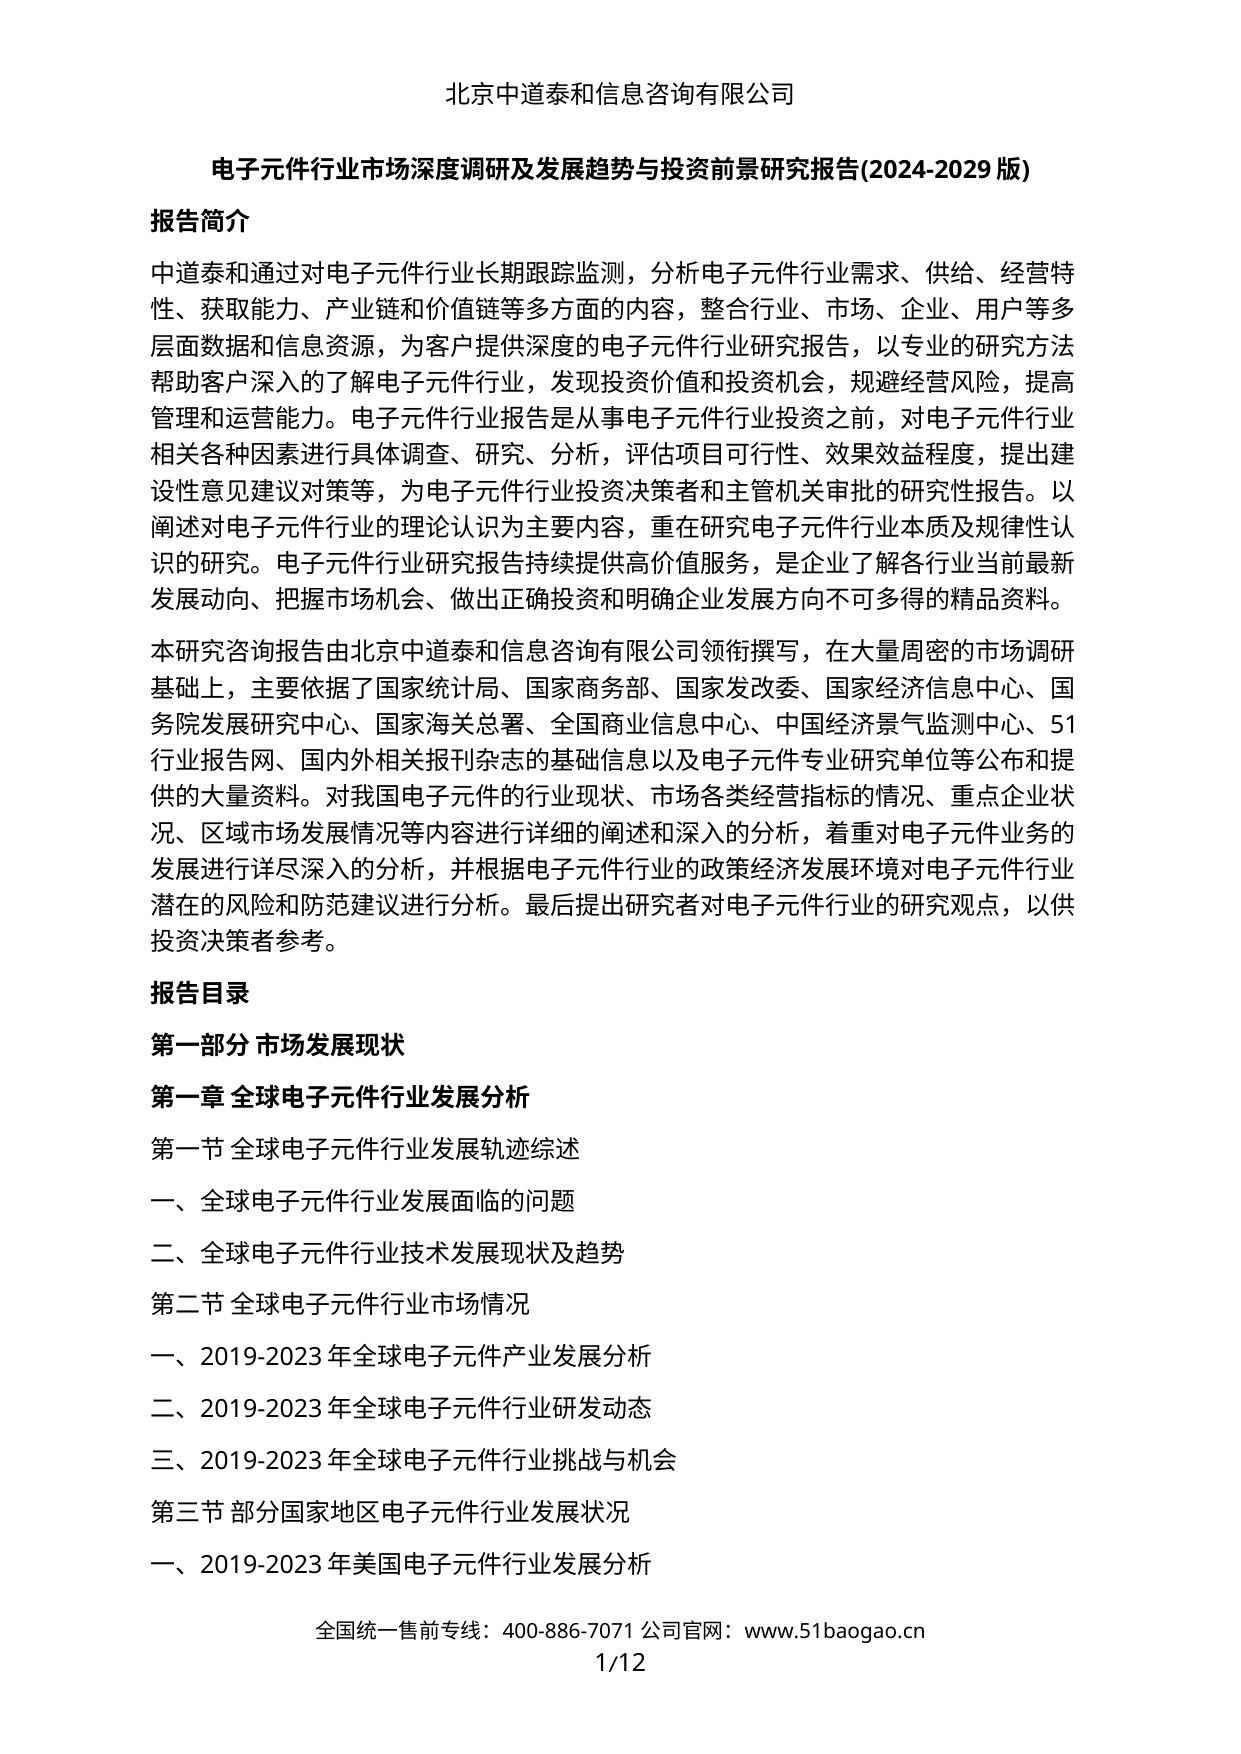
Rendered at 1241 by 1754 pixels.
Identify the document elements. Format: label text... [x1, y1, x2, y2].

text 第二节 全球电子元件行业市场情况 [150, 1285, 1090, 1321]
text 第一章 全球电子元件行业发展分析 [150, 1077, 1090, 1114]
text 本研究咨询报告由北京中道泰和信息咨询有限公司领衔撰写，在大量周密的市场调研基础上，主要依据了国家统计局、国家商务部、国家发改委、国家经济信息中心、国务院发展研究中心、国家海关总署、全国商业信息中心、中国经济景气监测中心、51行业报告网、国内外相关报刊杂志的基础信息以及电子元件专业研究单位等公布和提供的大量资料。对我国电子元件的行业现状、市场各类经营指标的情况、重点企业状况、区域市场发展情况等内容进行详细的阐述和深入的分析，着重对电子元件业务的发展进行详尽深入的分析，并根据电子元件行业的政策经济发展环境对电子元件行业潜在的风险和防范建议进行分析。最后提出研究者对电子元件行业的研究观点，以供投资决策者参考。 [150, 632, 1090, 958]
text 第一部分 市场发展现状 [150, 1026, 1090, 1062]
text 第一节 全球电子元件行业发展轨迹综述 [150, 1129, 1090, 1166]
text 报告目录 [150, 974, 1090, 1010]
text 一、2019-2023年全球电子元件产业发展分析 [150, 1337, 1090, 1373]
text 中道泰和通过对电子元件行业长期跟踪监测，分析电子元件行业需求、供给、经营特性、获取能力、产业链和价值链等多方面的内容，整合行业、市场、企业、用户等多层面数据和信息资源，为客户提供深度的电子元件行业研究报告，以专业的研究方法帮助客户深入的了解电子元件行业，发现投资价值和投资机会，规避经营风险，提高管理和运营能力。电子元件行业报告是从事电子元件行业投资之前，对电子元件行业相关各种因素进行具体调查、研究、分析，评估项目可行性、效果效益程度，提出建设性意见建议对策等，为电子元件行业投资决策者和主管机关审批的研究性报告。以阐述对电子元件行业的理论认识为主要内容，重在研究电子元件行业本质及规律性认识的研究。电子元件行业研究报告持续提供高价值服务，是企业了解各行业当前最新发展动向、把握市场机会、做出正确投资和明确企业发展方向不可多得的精品资料。 [150, 254, 1090, 616]
text 三、2019-2023年全球电子元件行业挑战与机会 [150, 1441, 1090, 1477]
text 一、全球电子元件行业发展面临的问题 [150, 1181, 1090, 1217]
text 电子元件行业市场深度调研及发展趋势与投资前景研究报告(2024-2029版) [150, 150, 1090, 186]
text 二、全球电子元件行业技术发展现状及趋势 [150, 1233, 1090, 1269]
text 一、2019-2023年美国电子元件行业发展分析 [150, 1544, 1090, 1581]
text 第三节 部分国家地区电子元件行业发展状况 [150, 1492, 1090, 1529]
text 二、2019-2023年全球电子元件行业研发动态 [150, 1389, 1090, 1425]
text 报告简介 [150, 202, 1090, 238]
